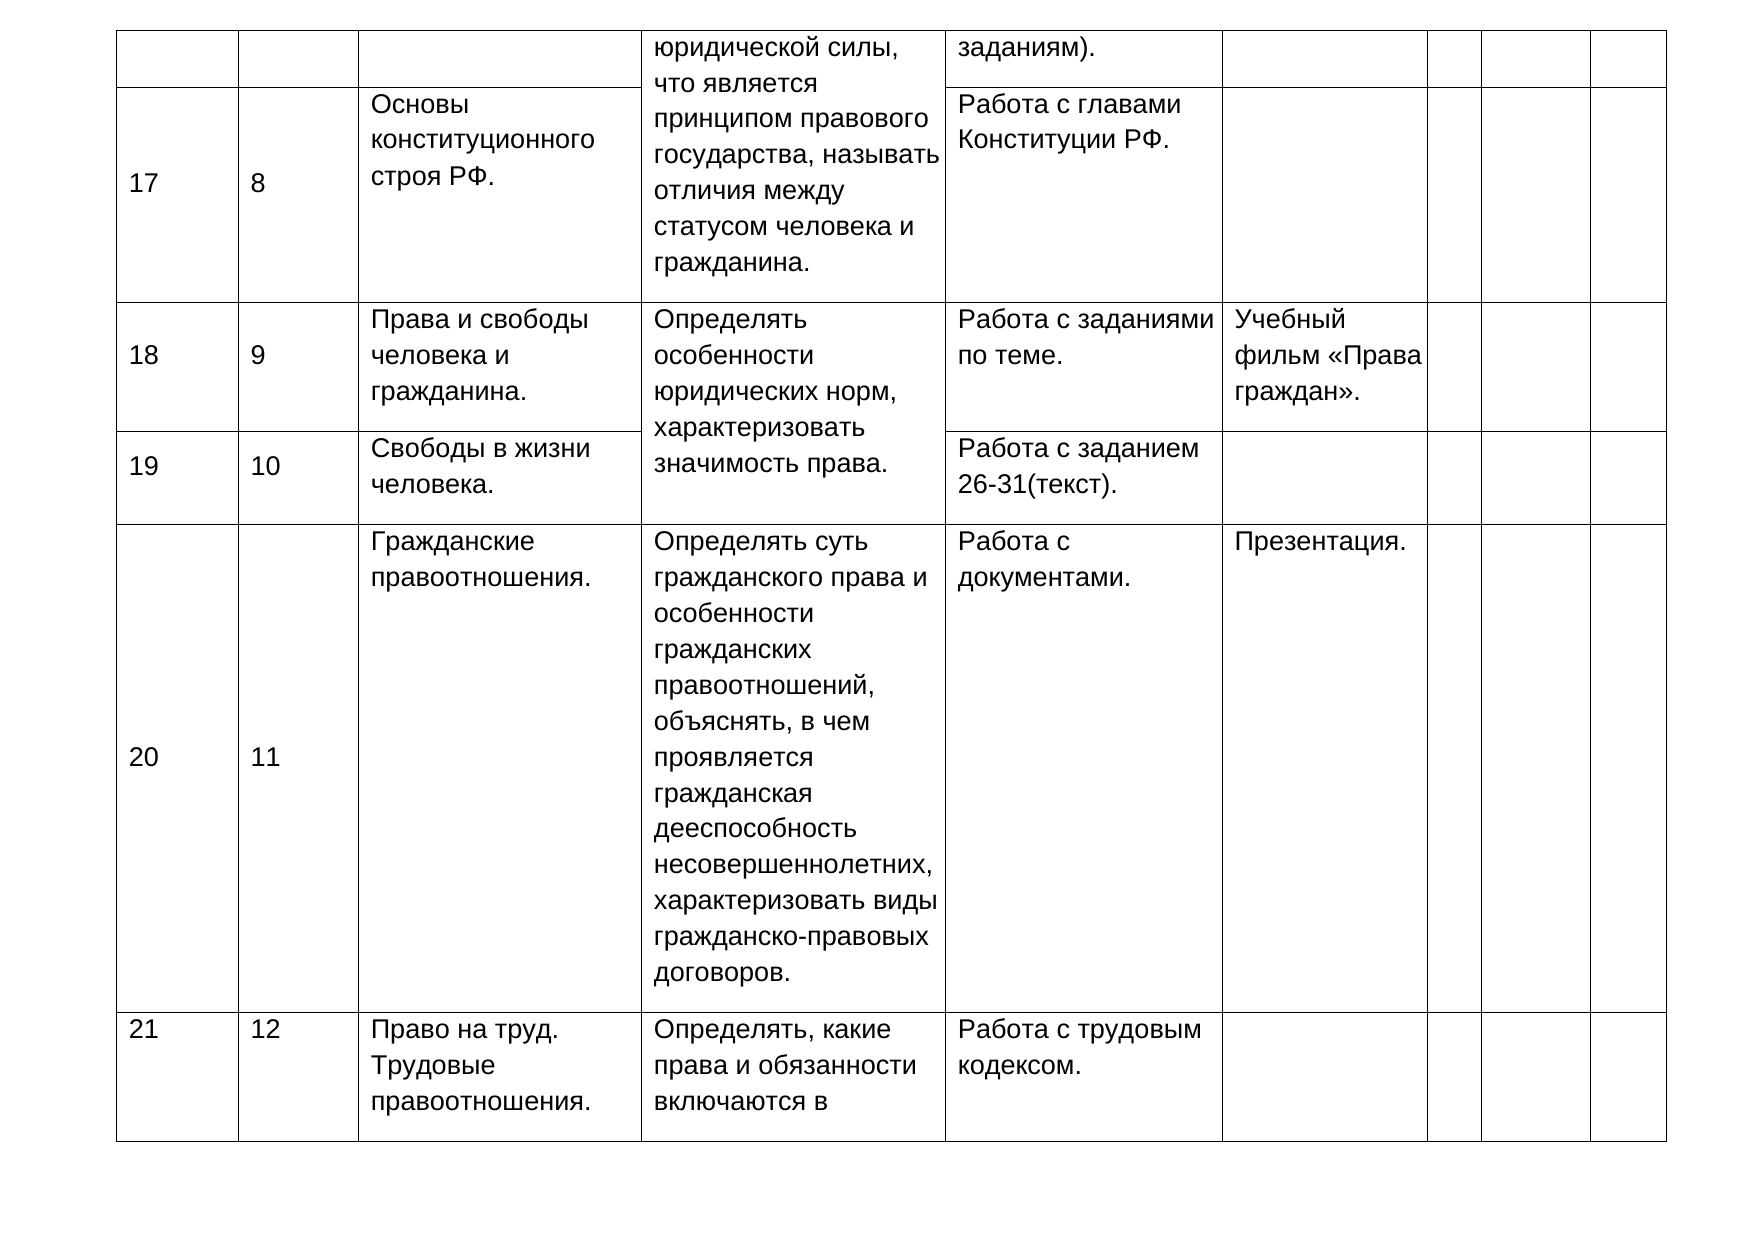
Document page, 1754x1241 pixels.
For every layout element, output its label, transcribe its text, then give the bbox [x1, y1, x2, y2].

table_cell 9 [239, 303, 358, 431]
table_cell [1223, 1013, 1427, 1141]
table_cell 12 [239, 1013, 358, 1141]
table_cell Работа с документами. [946, 525, 1222, 1012]
table_cell 10 [239, 432, 358, 524]
table_cell Свободы в жизни человека. [359, 432, 641, 524]
table_cell Гражданские правоотношения. [359, 525, 641, 1012]
table_cell [1223, 432, 1427, 524]
table_cell [1591, 1013, 1666, 1141]
table_cell [1428, 525, 1481, 1012]
table_cell [1482, 432, 1590, 524]
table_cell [946, 31, 1222, 87]
table_cell 17 [117, 88, 238, 302]
table_cell [1591, 525, 1666, 1012]
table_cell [359, 31, 641, 87]
table_cell Работа с главами Конституции РФ. [946, 88, 1222, 302]
table_cell [1428, 88, 1481, 302]
table_cell [1428, 31, 1481, 87]
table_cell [359, 1013, 641, 1141]
table_cell 7 [239, 31, 358, 87]
table_cell [1591, 303, 1666, 431]
table_cell [1428, 1013, 1481, 1141]
table_cell 19 [117, 432, 238, 524]
table_cell 11 [239, 525, 358, 1012]
table_cell Основы конституционного строя РФ. [359, 88, 641, 302]
table_cell [1223, 31, 1427, 87]
table_cell Определять суть гражданского права и особенности гражданских правоотношений, объяснять, в чем проявляется гражданская дееспособность несовершеннолетних, характеризовать виды гражданско-правовых договоров. [642, 525, 945, 1012]
table_cell 21 [117, 1013, 238, 1141]
table_cell [1482, 31, 1590, 87]
table_cell [1591, 432, 1666, 524]
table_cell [642, 31, 945, 302]
table_cell 18 [117, 303, 238, 431]
table_cell [1223, 88, 1427, 302]
table_cell Права и свободы человека и гражданина. [359, 303, 641, 431]
table_cell [1591, 88, 1666, 302]
table_cell [1482, 525, 1590, 1012]
table_cell [1482, 1013, 1590, 1141]
table_cell [1482, 303, 1590, 431]
table_cell 16 [117, 31, 238, 87]
table_cell Работа с заданием 26-31(текст). [946, 432, 1222, 524]
table_cell [1428, 303, 1481, 431]
table_cell Определять особенности юридических норм, характеризовать значимость права. [642, 303, 945, 524]
table_cell [1482, 88, 1590, 302]
table_cell Презентация. [1223, 525, 1427, 1012]
table_cell Учебный фильм «Права граждан». [1223, 303, 1427, 431]
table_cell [946, 1013, 1222, 1141]
table_cell Работа с заданиями по теме. [946, 303, 1222, 431]
table_cell 20 [117, 525, 238, 1012]
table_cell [642, 1013, 945, 1141]
table_cell [1428, 432, 1481, 524]
table_cell [1591, 31, 1666, 87]
table_cell 8 [239, 88, 358, 302]
